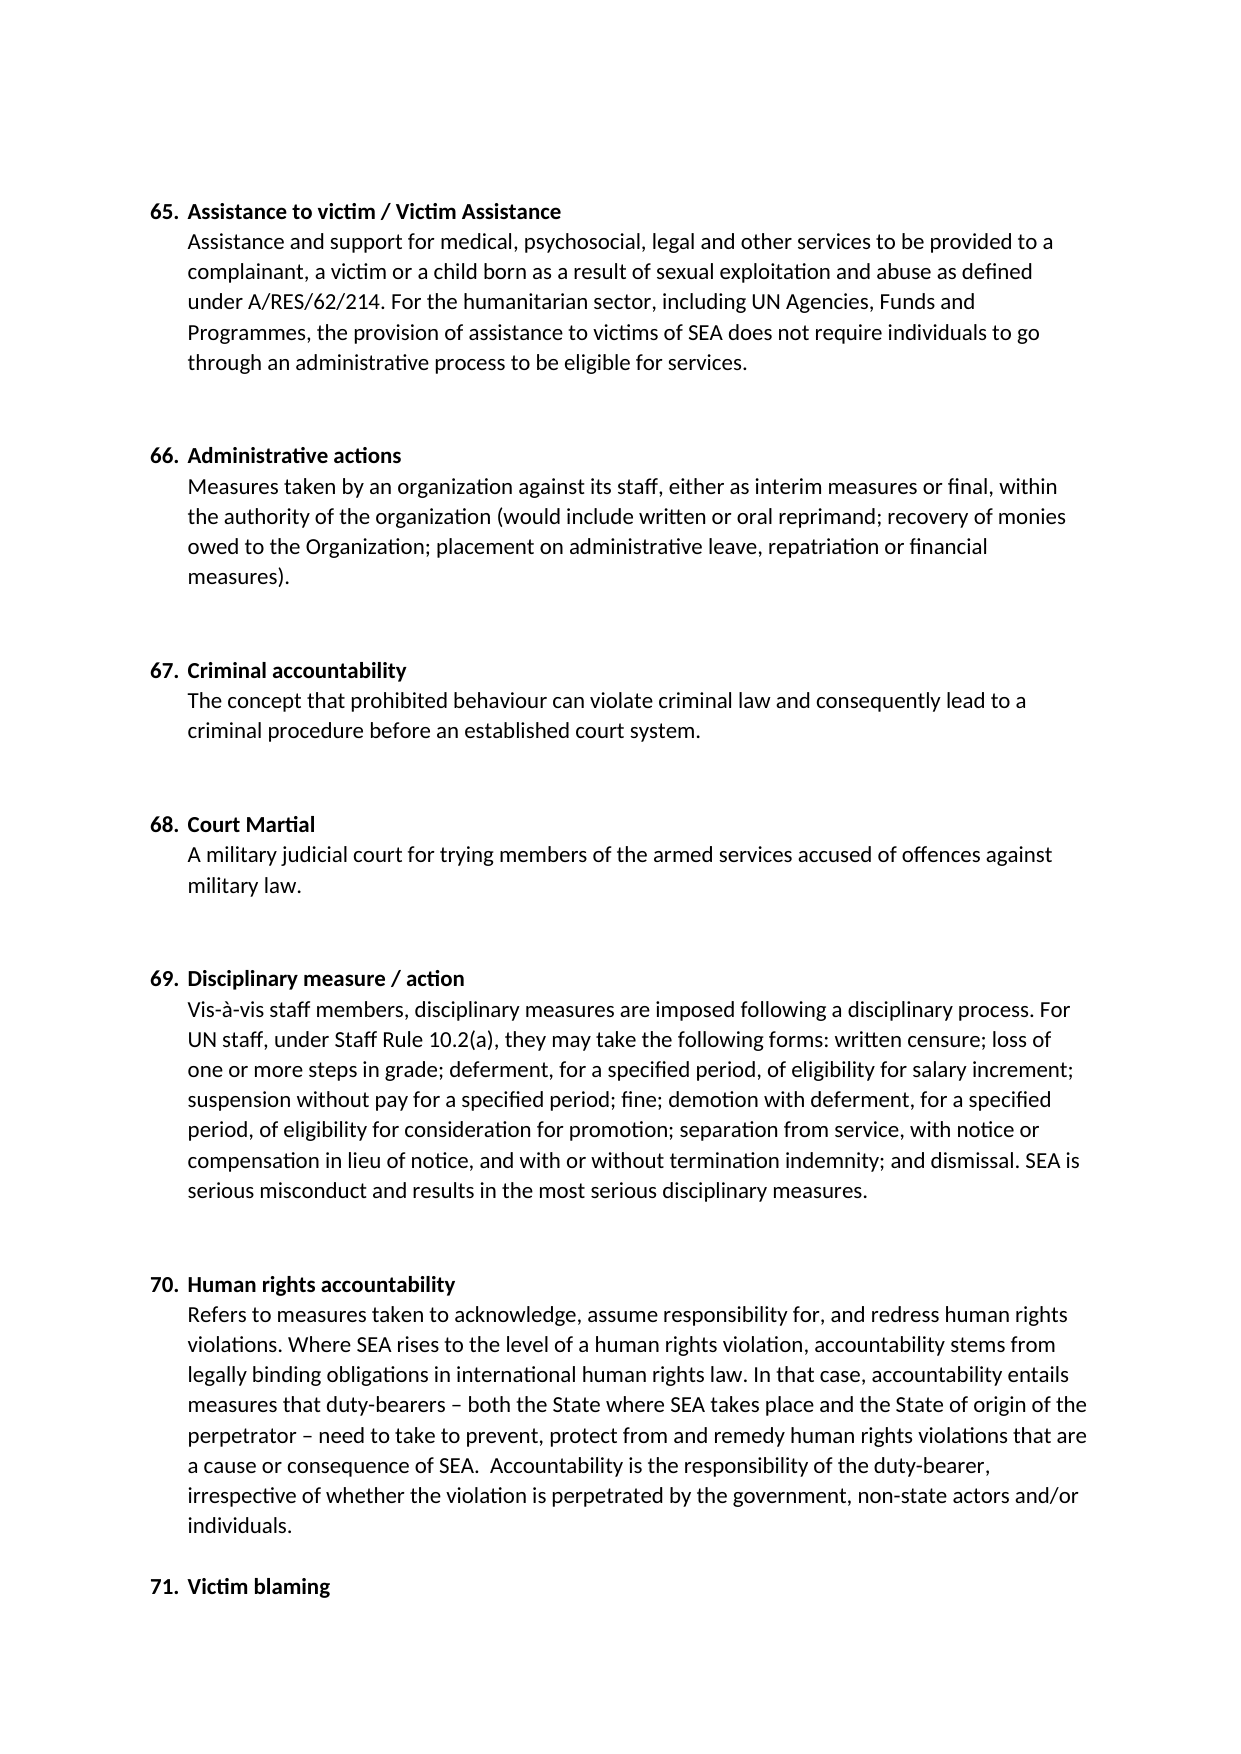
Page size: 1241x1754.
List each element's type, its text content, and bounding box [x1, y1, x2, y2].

list Assistance to victim / Victim Assistance [150, 197, 1090, 225]
list Administrative actions [150, 442, 1090, 470]
list Measures taken by an organization against its staff, either as interim measures or final, within the authority of the organization (would include written or oral reprimand; recovery of monies owed to the Organization; placement on administrative leave, repatriation or financial measures). [187, 472, 1090, 591]
list Disciplinary measure / action [150, 964, 1090, 993]
list A military judicial court for trying members of the armed services accused of offences against military law. [187, 841, 1090, 899]
list Court Martial [150, 810, 1090, 838]
list The concept that prohibited behaviour can violate criminal law and consequently lead to a criminal procedure before an established court system. [187, 686, 1090, 745]
list Assistance and support for medical, psychosocial, legal and other services to be provided to a complainant, a victim or a child born as a result of sexual exploitation and abuse as defined under A/RES/62/214. For the humanitarian sector, including UN Agencies, Funds and Programmes, the provision of assistance to victims of SEA does not require individuals to go through an administrative process to be eligible for services. [187, 227, 1090, 376]
list Vis-à-vis staff members, disciplinary measures are imposed following a disciplinary process. For UN staff, under Staff Rule 10.2(a), they may take the following forms: written censure; loss of one or more steps in grade; deferment, for a specified period, of eligibility for salary increment; suspension without pay for a specified period; fine; demotion with deferment, for a specified period, of eligibility for consideration for promotion; separation from service, with notice or compensation in lieu of notice, and with or without termination indemnity; and dismissal. SEA is serious misconduct and results in the most serious disciplinary measures. [187, 995, 1090, 1204]
list Refers to measures taken to acknowledge, assume responsibility for, and redress human rights violations. Where SEA rises to the level of a human rights violation, accountability stems from legally binding obligations in international human rights law. In that case, accountability entails measures that duty-bearers – both the State where SEA takes place and the State of origin of the perpetrator – need to take to prevent, protect from and remedy human rights violations that are a cause or consequence of SEA. Accountability is the responsibility of the duty-bearer, irrespective of whether the violation is perpetrated by the government, non-state actors and/or individuals. [187, 1300, 1090, 1539]
list Victim blaming [150, 1572, 1090, 1600]
list Criminal accountability [150, 656, 1090, 684]
list Human rights accountability [150, 1270, 1090, 1298]
